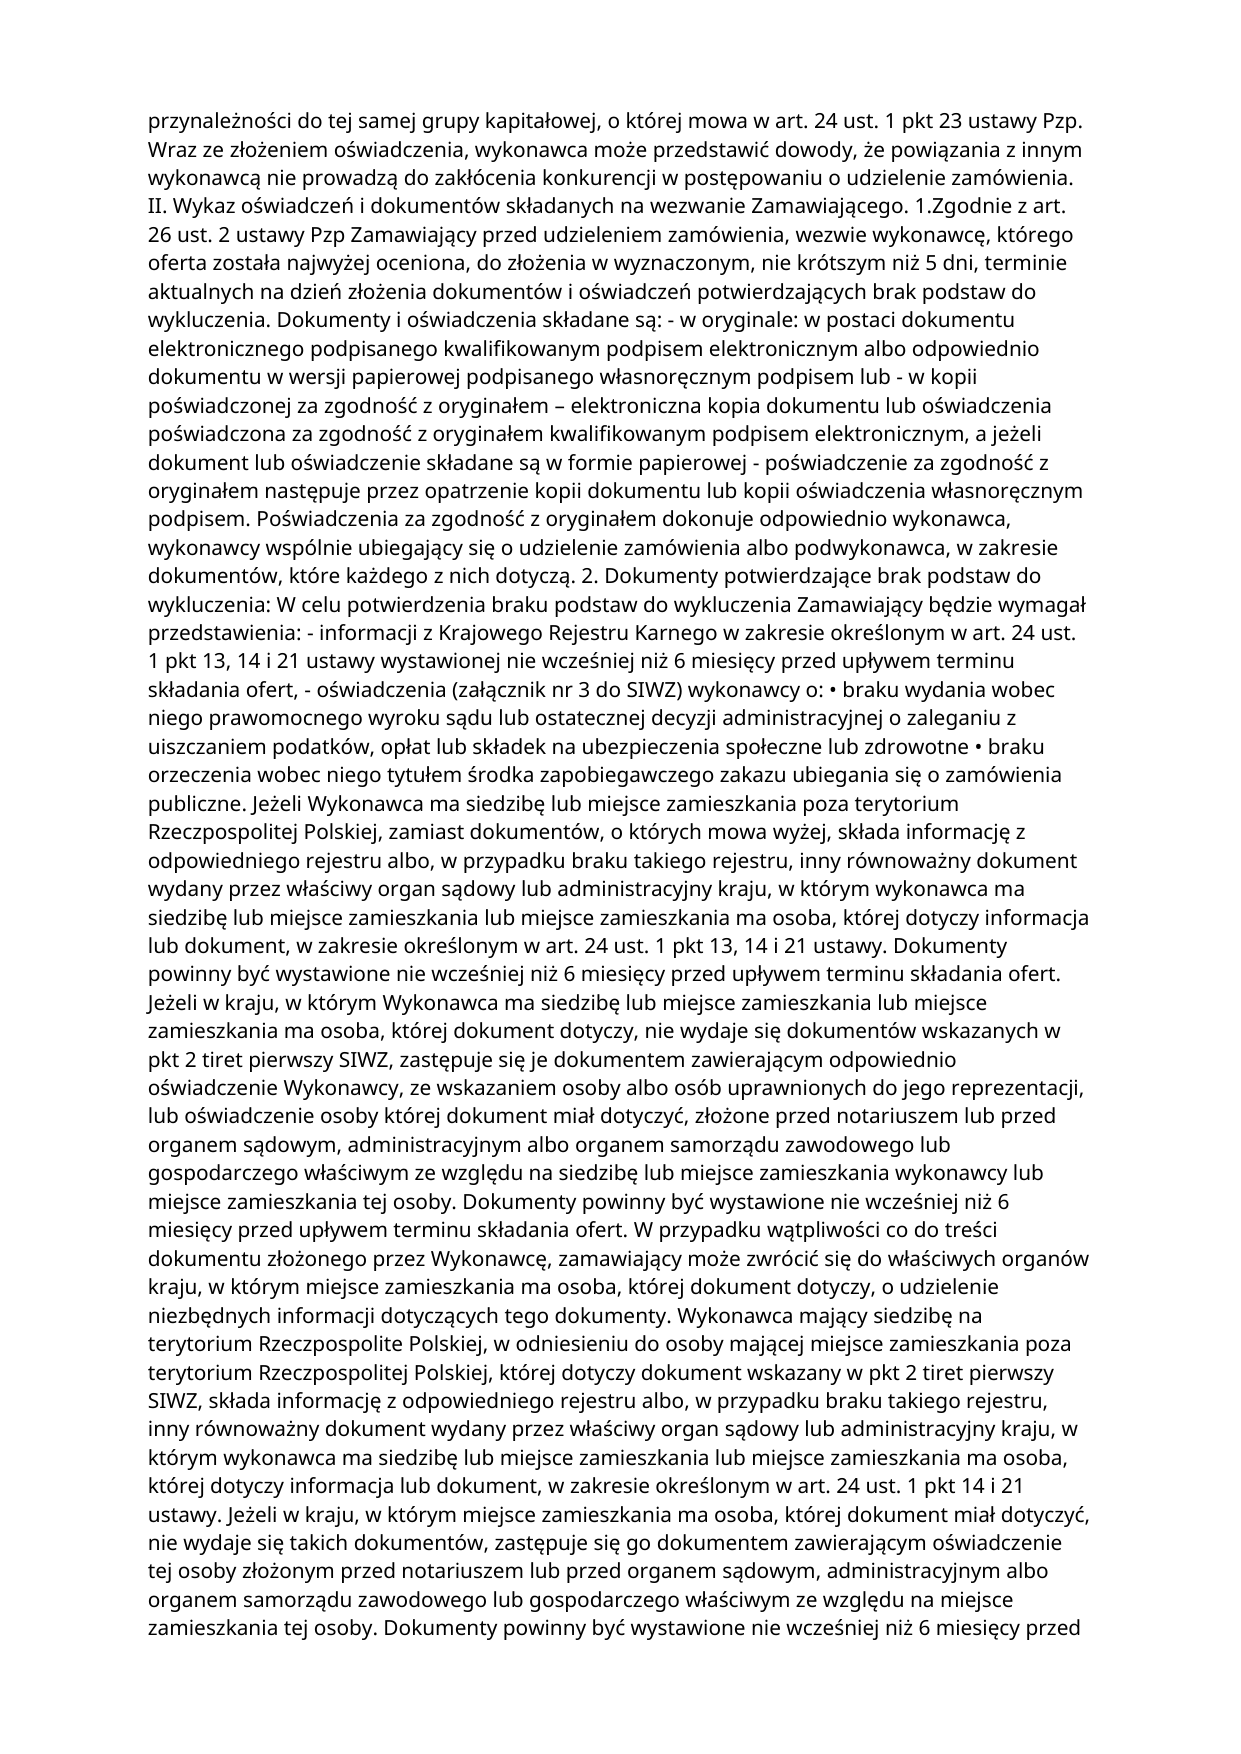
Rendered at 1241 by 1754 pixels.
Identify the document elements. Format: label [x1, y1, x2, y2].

text [148, 106, 1092, 1642]
